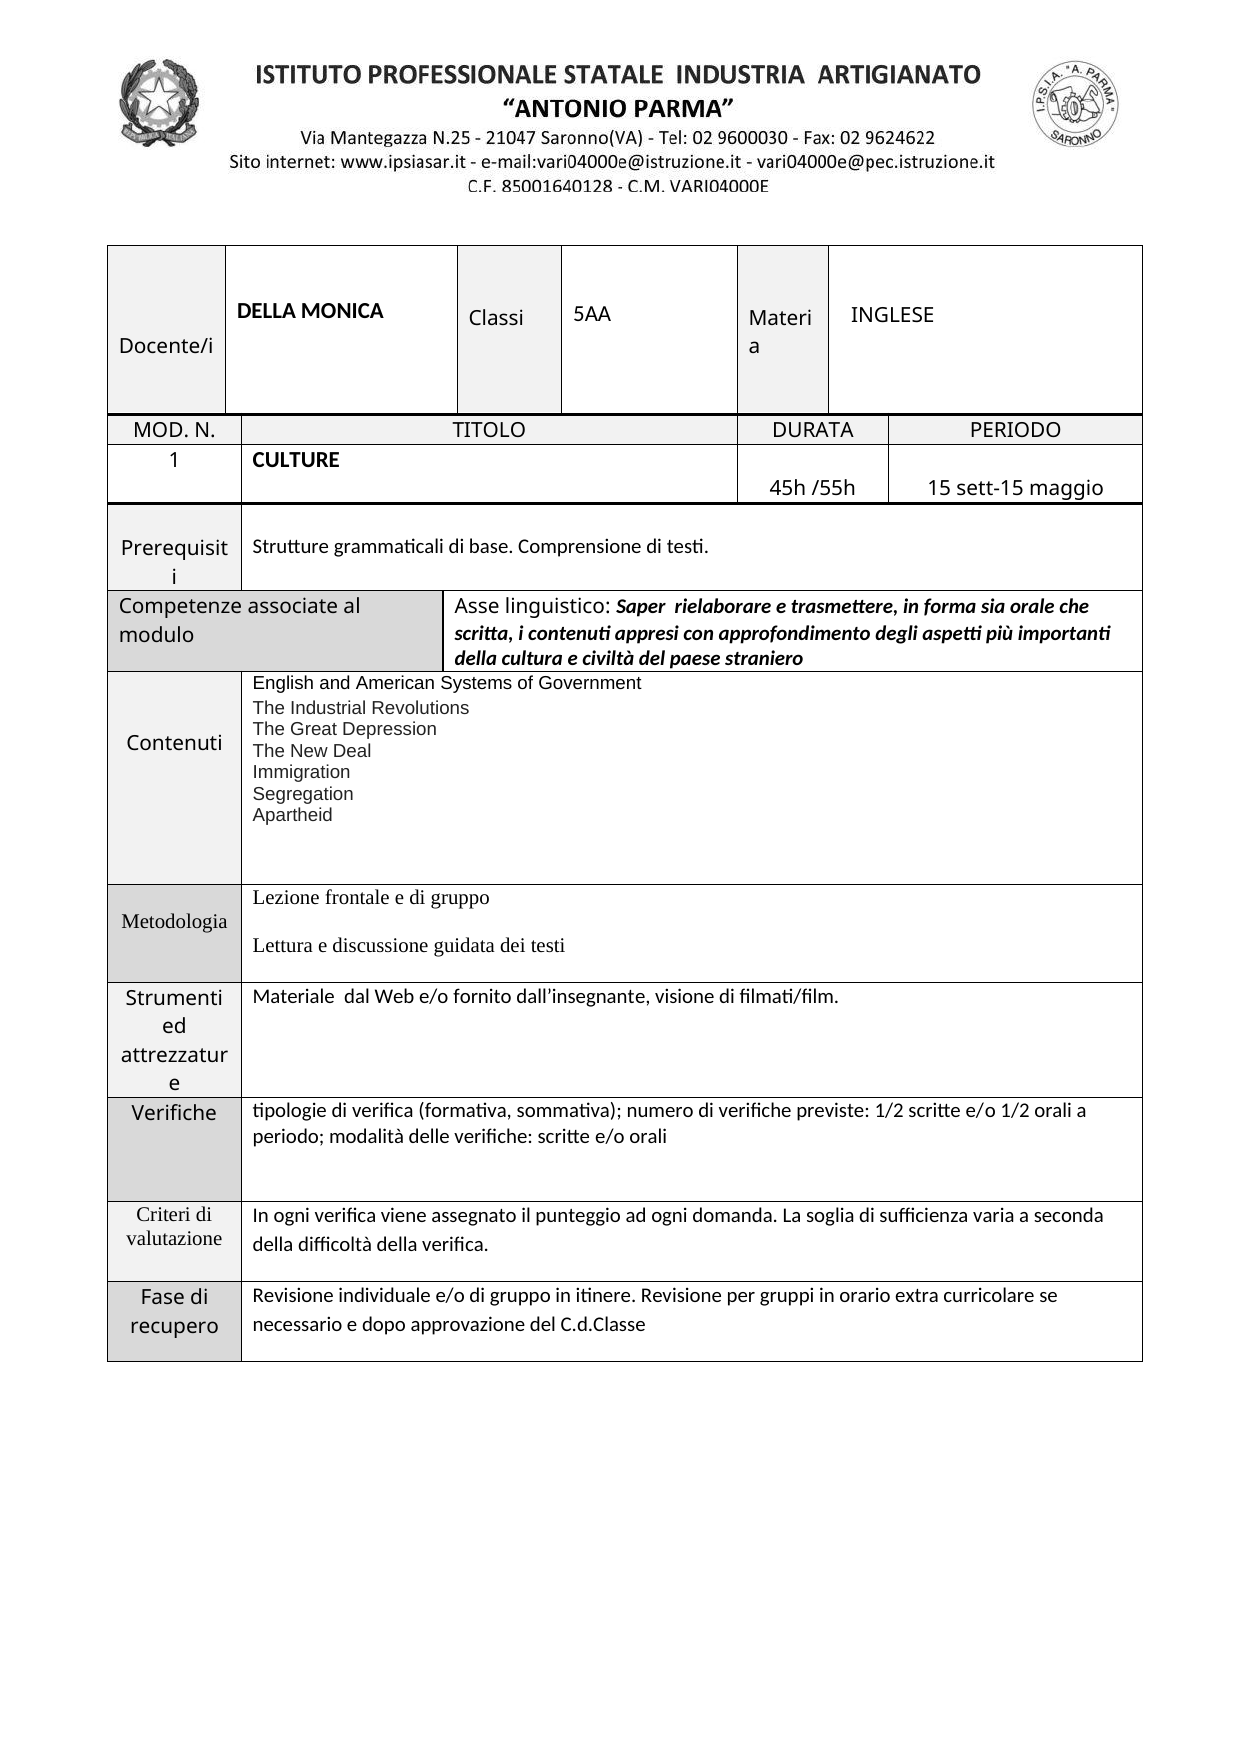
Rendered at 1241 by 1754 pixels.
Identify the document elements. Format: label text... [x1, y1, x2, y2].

table_cell Metodologia [108, 885, 241, 982]
table_cell MOD. N. [108, 416, 241, 444]
table_cell Asse linguistico: Saper rielaborare e trasmettere, in forma sia orale che scritta, i contenuti appresi con approfondimento degli aspetti più importanti della cultura e civiltà del paese straniero [444, 591, 1142, 671]
table_cell Strutture grammaticali di base. Comprensione di testi. [242, 505, 1142, 590]
table_cell Prerequisiti [108, 505, 241, 590]
table_header 5AA [562, 246, 737, 412]
table_cell 1 [108, 445, 241, 502]
table_cell CULTURE [242, 445, 737, 502]
table_cell In ogni verifica viene assegnato il punteggio ad ogni domanda. La soglia di sufficienza varia a seconda della difficoltà della verifica. [242, 1202, 1142, 1281]
table_cell Lezione frontale e di gruppo Lettura e discussione guidata dei testi [242, 885, 1142, 982]
table_cell 15 sett-15 maggio [889, 445, 1142, 502]
table_cell English and American Systems of Government The Industrial Revolutions The Great Depression The New Deal Immigration Segregation Apartheid [242, 672, 1142, 884]
table_cell Strumenti ed attrezzature [108, 983, 241, 1097]
picture [118, 56, 1122, 192]
table_cell Revisione individuale e/o di gruppo in itinere. Revisione per gruppi in orario extra curricolare se necessario e dopo approvazione del C.d.Classe [242, 1282, 1142, 1361]
table_cell 45h /55h [738, 445, 888, 502]
table_cell Materiale dal Web e/o fornito dall’insegnante, visione di filmati/film. [242, 983, 1142, 1097]
table_cell PERIODO [889, 416, 1142, 444]
table_header INGLESE [829, 246, 1142, 412]
table_cell Criteri di valutazione [108, 1202, 241, 1281]
table_cell tipologie di verifica (formativa, sommativa); numero di verifiche previste: 1/2 scritte e/o 1/2 orali a periodo; modalità delle verifiche: scritte e/o orali [242, 1098, 1142, 1201]
table_header Docente/i [108, 246, 225, 412]
table_header Classi [458, 246, 561, 412]
table_cell TITOLO [242, 416, 737, 444]
table_cell Fase di recupero [108, 1282, 241, 1361]
table_header Materia [738, 246, 828, 412]
table_header DELLA MONICA [226, 246, 457, 412]
table_cell Verifiche [108, 1098, 241, 1201]
table_cell DURATA [738, 416, 888, 444]
table_cell Contenuti [108, 672, 241, 884]
table_cell Competenze associate al modulo [108, 591, 442, 671]
